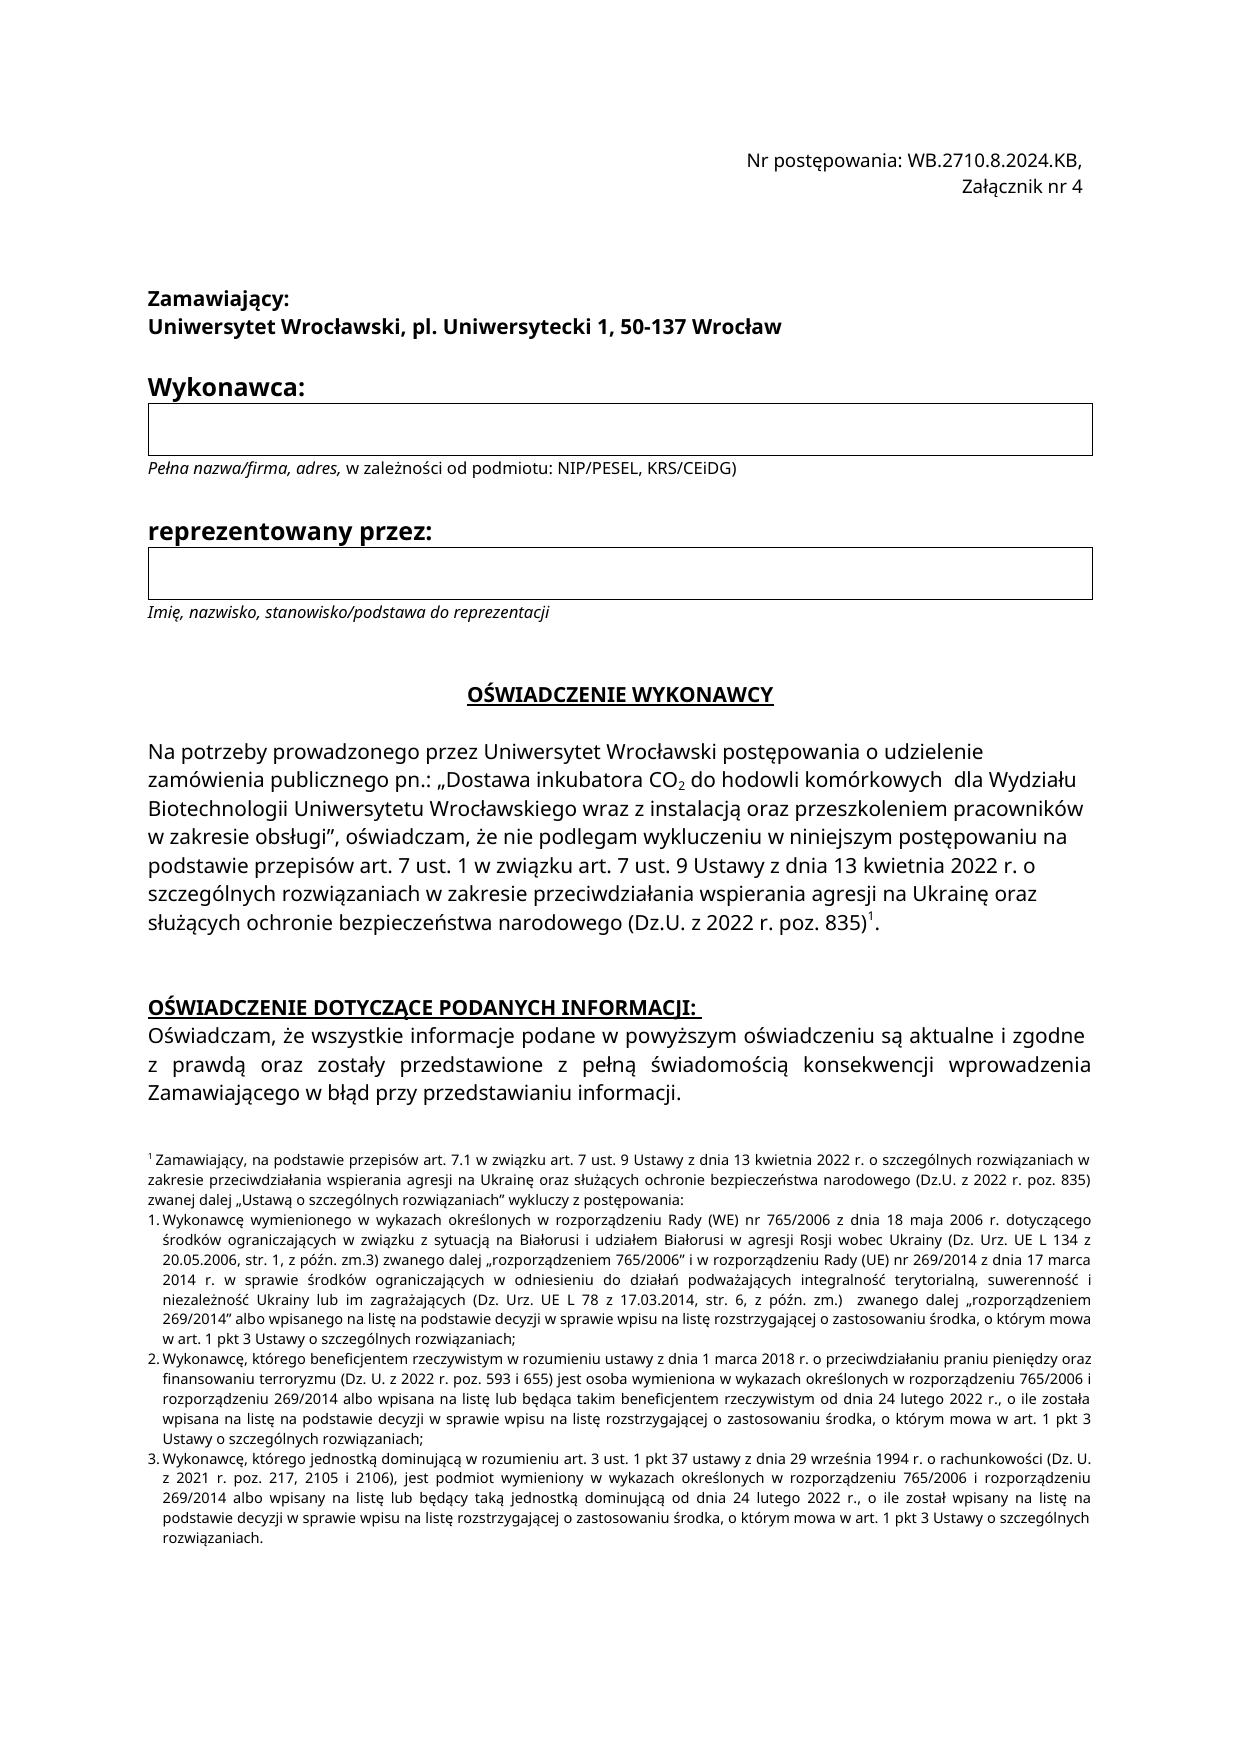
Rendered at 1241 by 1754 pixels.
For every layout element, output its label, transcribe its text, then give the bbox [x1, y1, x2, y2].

text Nr postępowania: WB.2710.8.2024.KB, [148, 148, 1082, 173]
text Zamawiający: [148, 284, 1093, 312]
list Wykonawcę, którego beneficjentem rzeczywistym w rozumieniu ustawy z dnia 1 marca 2018 r. o przeciwdziałaniu praniu pieniędzy oraz finansowaniu terroryzmu (Dz. U. z 2022 r. poz. 593 i 655) jest osoba wymieniona w wykazach określonych w rozporządzeniu 765/2006 i rozporządzeniu 269/2014 albo wpisana na listę lub będąca takim beneficjentem rzeczywistym od dnia 24 lutego 2022 r., o ile została wpisana na listę na podstawie decyzji w sprawie wpisu na listę rozstrzygającej o zastosowaniu środka, o którym mowa w art. 1 pkt 3 Ustawy o szczególnych rozwiązaniach; [148, 1349, 1093, 1448]
text Pełna nazwa/firma, adres, w zależności od podmiotu: NIP/PESEL, KRS/CEiDG) [148, 456, 1078, 479]
table_header [149, 404, 1092, 455]
text 1 Zamawiający, na podstawie przepisów art. 7.1 w związku art. 7 ust. 9 Ustawy z dnia 13 kwietnia 2022 r. o szczególnych rozwiązaniach w zakresie przeciwdziałania wspierania agresji na Ukrainę oraz służących ochronie bezpieczeństwa narodowego (Dz.U. z 2022 r. poz. 835) zwanej dalej „Ustawą o szczególnych rozwiązaniach” wykluczy z postępowania: [148, 1150, 1093, 1210]
text Uniwersytet Wrocławski, pl. Uniwersytecki 1, 50-137 Wrocław [148, 312, 1093, 341]
text Załącznik nr 4 [148, 173, 1082, 199]
text OŚWIADCZENIE DOTYCZĄCE PODANYCH INFORMACJI: [148, 993, 1096, 1022]
list Wykonawcę, którego jednostką dominującą w rozumieniu art. 3 ust. 1 pkt 37 ustawy z dnia 29 września 1994 r. o rachunkowości (Dz. U. z 2021 r. poz. 217, 2105 i 2106), jest podmiot wymieniony w wykazach określonych w rozporządzeniu 765/2006 i rozporządzeniu 269/2014 albo wpisany na listę lub będący taką jednostką dominującą od dnia 24 lutego 2022 r., o ile został wpisany na listę na podstawie decyzji w sprawie wpisu na listę rozstrzygającej o zastosowaniu środka, o którym mowa w art. 1 pkt 3 Ustawy o szczególnych rozwiązaniach. [148, 1448, 1093, 1548]
text Wykonawca: [148, 369, 1093, 403]
text reprezentowany przez: [148, 513, 1078, 547]
table_header [149, 548, 1092, 599]
list Wykonawcę wymienionego w wykazach określonych w rozporządzeniu Rady (WE) nr 765/2006 z dnia 18 maja 2006 r. dotyczącego środków ograniczających w związku z sytuacją na Białorusi i udziałem Białorusi w agresji Rosji wobec Ukrainy (Dz. Urz. UE L 134 z 20.05.2006, str. 1, z późn. zm.3) zwanego dalej „rozporządzeniem 765/2006” i w rozporządzeniu Rady (UE) nr 269/2014 z dnia 17 marca 2014 r. w sprawie środków ograniczających w odniesieniu do działań podważających integralność terytorialną, suwerenność i niezależność Ukrainy lub im zagrażających (Dz. Urz. UE L 78 z 17.03.2014, str. 6, z późn. zm.) zwanego dalej „rozporządzeniem 269/2014” albo wpisanego na listę na podstawie decyzji w sprawie wpisu na listę rozstrzygającej o zastosowaniu środka, o którym mowa w art. 1 pkt 3 Ustawy o szczególnych rozwiązaniach; [148, 1210, 1093, 1349]
text Oświadczam, że wszystkie informacje podane w powyższym oświadczeniu są aktualne i zgodne z prawdą oraz zostały przedstawione z pełną świadomością konsekwencji wprowadzenia Zamawiającego w błąd przy przedstawianiu informacji. [148, 1022, 1093, 1107]
text OŚWIADCZENIE WYKONAWCY [148, 680, 1093, 709]
text Imię, nazwisko, stanowisko/podstawa do reprezentacji [148, 600, 1078, 623]
text Na potrzeby prowadzonego przez Uniwersytet Wrocławski postępowania o udzielenie zamówienia publicznego pn.: „Dostawa inkubatora CO2 do hodowli komórkowych dla Wydziału Biotechnologii Uniwersytetu Wrocławskiego wraz z instalacją oraz przeszkoleniem pracowników w zakresie obsługi”, oświadczam, że nie podlegam wykluczeniu w niniejszym postępowaniu na podstawie przepisów art. 7 ust. 1 w związku art. 7 ust. 9 Ustawy z dnia 13 kwietnia 2022 r. o szczególnych rozwiązaniach w zakresie przeciwdziałania wspierania agresji na Ukrainę oraz służących ochronie bezpieczeństwa narodowego (Dz.U. z 2022 r. poz. 835)1. [148, 737, 1093, 936]
